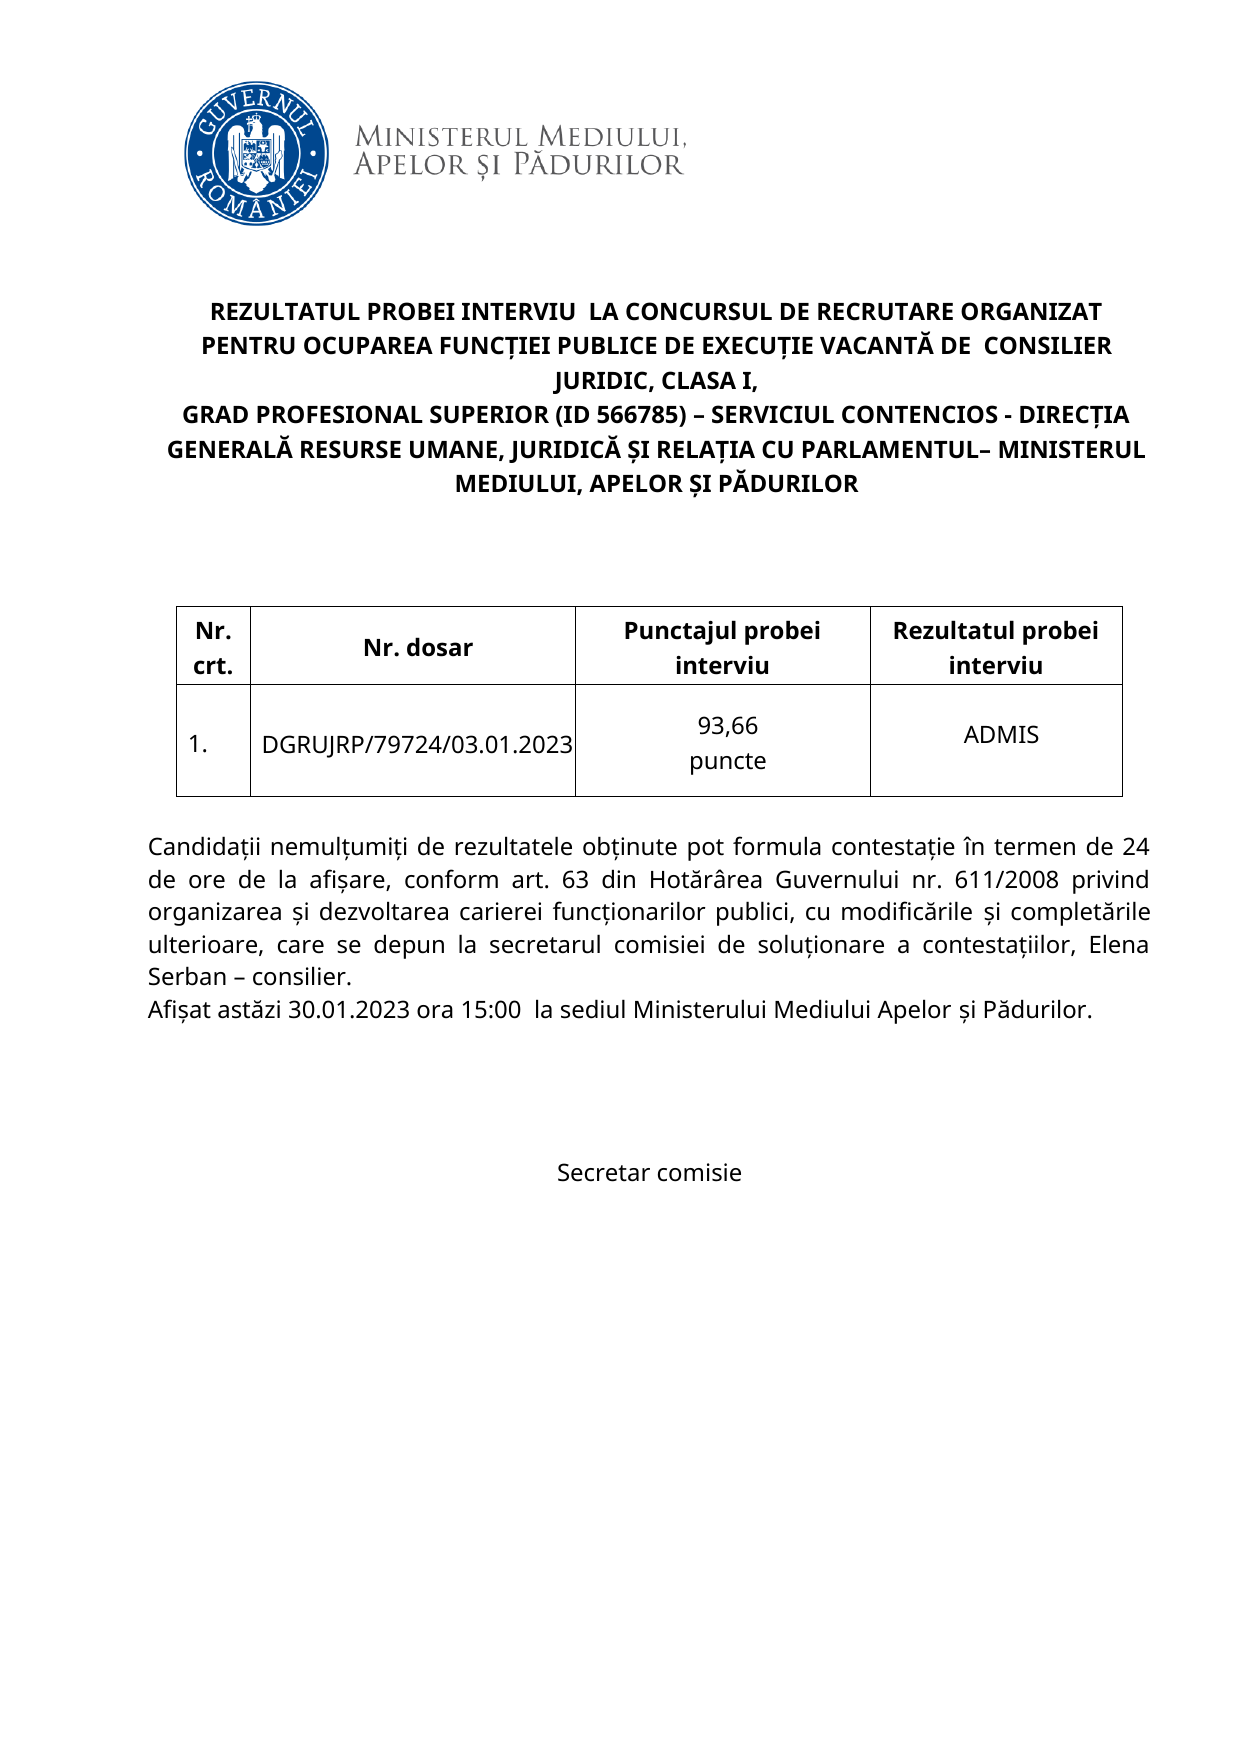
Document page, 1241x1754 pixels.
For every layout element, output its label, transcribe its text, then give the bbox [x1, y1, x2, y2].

table_header Punctajul probei interviu [576, 607, 870, 683]
table_cell 93,66 puncte [576, 685, 870, 796]
text GRAD PROFESIONAL SUPERIOR (ID 566785) – SERVICIUL CONTENCIOS - DIRECȚIA GENERALĂ RESURSE UMANE, JURIDICĂ ȘI RELAȚIA CU PARLAMENTUL– MINISTERUL MEDIULUI, APELOR ȘI PĂDURILOR [160, 398, 1152, 500]
table_header Nr. dosar [251, 607, 575, 683]
table_cell ADMIS [871, 685, 1122, 796]
table_cell 1. [177, 685, 250, 796]
text Candidaţii nemulţumiţi de rezultatele obţinute pot formula contestaţie în termen de 24 de ore de la afişare, conform art. 63 din Hotărârea Guvernului nr. 611/2008 privind organizarea şi dezvoltarea carierei funcţionarilor publici, cu modificările și completările ulterioare, care se depun la secretarul comisiei de soluţionare a contestaţiilor, Elena Serban – consilier. [148, 830, 1152, 993]
table_header Rezultatul probei interviu [871, 607, 1122, 683]
text Afişat astăzi 30.01.2023 ora 15:00 la sediul Ministerului Mediului Apelor și Pădurilor. [148, 993, 1152, 1025]
table_cell DGRUJRP/79724/03.01.2023 [251, 685, 575, 796]
table_header Nr. crt. [177, 607, 250, 683]
text REZULTATUL PROBEI INTERVIU LA CONCURSUL DE RECRUTARE ORGANIZAT PENTRU OCUPAREA FUNCȚIEI PUBLICE DE EXECUȚIE VACANTĂ DE CONSILIER JURIDIC, CLASA I, [160, 294, 1152, 396]
text Secretar comisie [148, 1156, 1152, 1188]
picture [181, 78, 713, 226]
